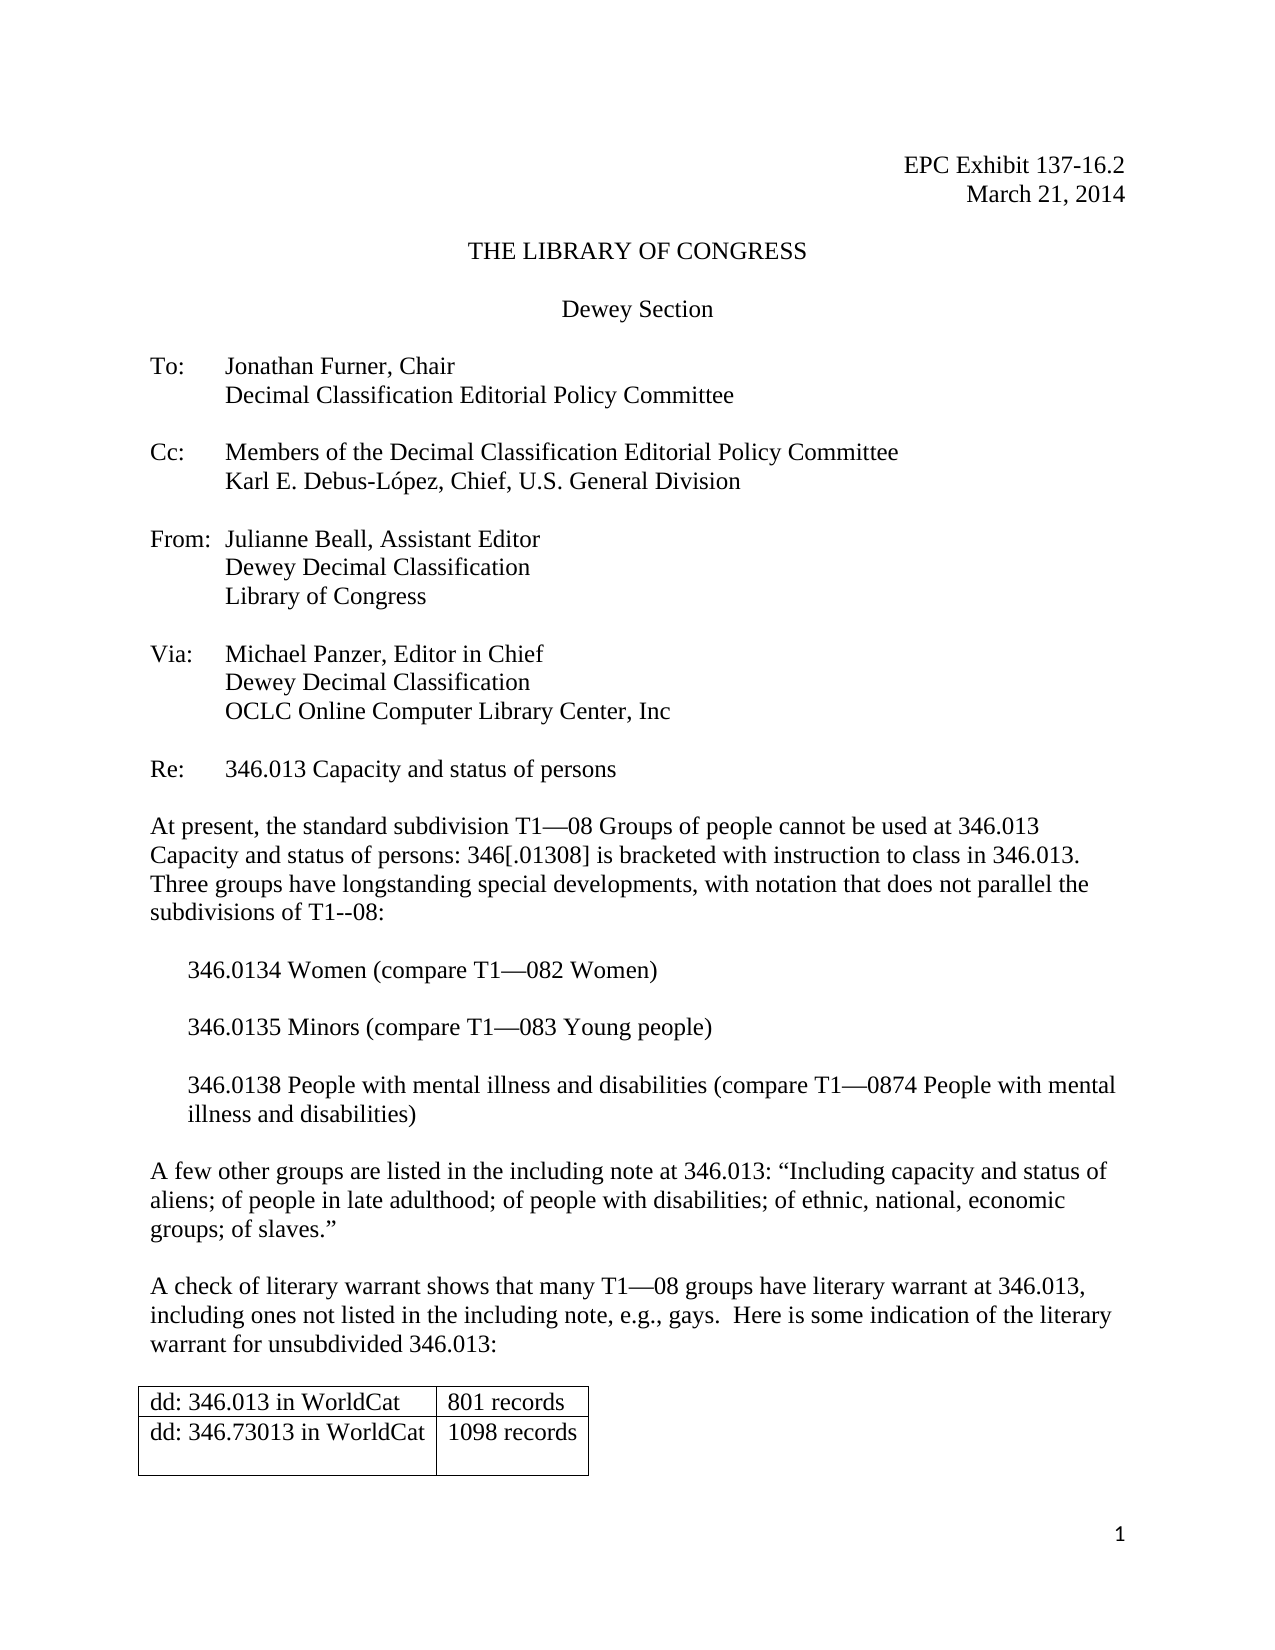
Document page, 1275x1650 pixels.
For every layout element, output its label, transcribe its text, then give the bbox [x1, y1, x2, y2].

text March 21, 2014 [675, 179, 1125, 207]
text 346.0138 People with mental illness and disabilities (compare T1—0874 People with mental illness and disabilities) [187, 1070, 1125, 1127]
table_header dd: 346.013 in WorldCat [139, 1387, 436, 1416]
text Karl E. Debus-López, Chief, U.S. General Division [150, 466, 1125, 495]
text A few other groups are listed in the including note at 346.013: “Including capacity and status of aliens; of people in late adulthood; of people with disabilities; of ethnic, national, economic groups; of slaves.” [150, 1156, 1125, 1242]
text To: Jonathan Furner, Chair [150, 351, 1125, 380]
text THE LIBRARY OF CONGRESS [150, 236, 1125, 265]
text EPC Exhibit 137-16.2 [150, 150, 1125, 179]
text A check of literary warrant shows that many T1—08 groups have literary warrant at 346.013, including ones not listed in the including note, e.g., gays. Here is some indication of the literary warrant for unsubdivided 346.013: [150, 1271, 1125, 1357]
text Dewey Decimal Classification [150, 667, 1125, 696]
text Cc: Members of the Decimal Classification Editorial Policy Committee [150, 437, 1125, 466]
text 346.0135 Minors (compare T1—083 Young people) [187, 1012, 1125, 1041]
text 346.0134 Women (compare T1—082 Women) [187, 955, 1125, 984]
text Re: 346.013 Capacity and status of persons [150, 754, 1125, 782]
text Dewey Section [150, 294, 1125, 322]
text From: Julianne Beall, Assistant Editor [150, 524, 1125, 552]
text Dewey Decimal Classification [225, 552, 1125, 581]
text Decimal Classification Editorial Policy Committee [150, 380, 1125, 409]
text Via: Michael Panzer, Editor in Chief [150, 639, 1125, 667]
text OCLC Online Computer Library Center, Inc [150, 696, 1125, 725]
table_cell 1098 records [437, 1417, 588, 1474]
text Library of Congress [225, 581, 1125, 610]
table_cell dd: 346.73013 in WorldCat [139, 1417, 436, 1474]
table_header 801 records [437, 1387, 588, 1416]
text At present, the standard subdivision T1—08 Groups of people cannot be used at 346.013 Capacity and status of persons: 346[.01308] is bracketed with instruction to class in 346.013. Three groups have longstanding special developments, with notation that does not parallel the subdivisions of T1--08: [150, 811, 1125, 926]
